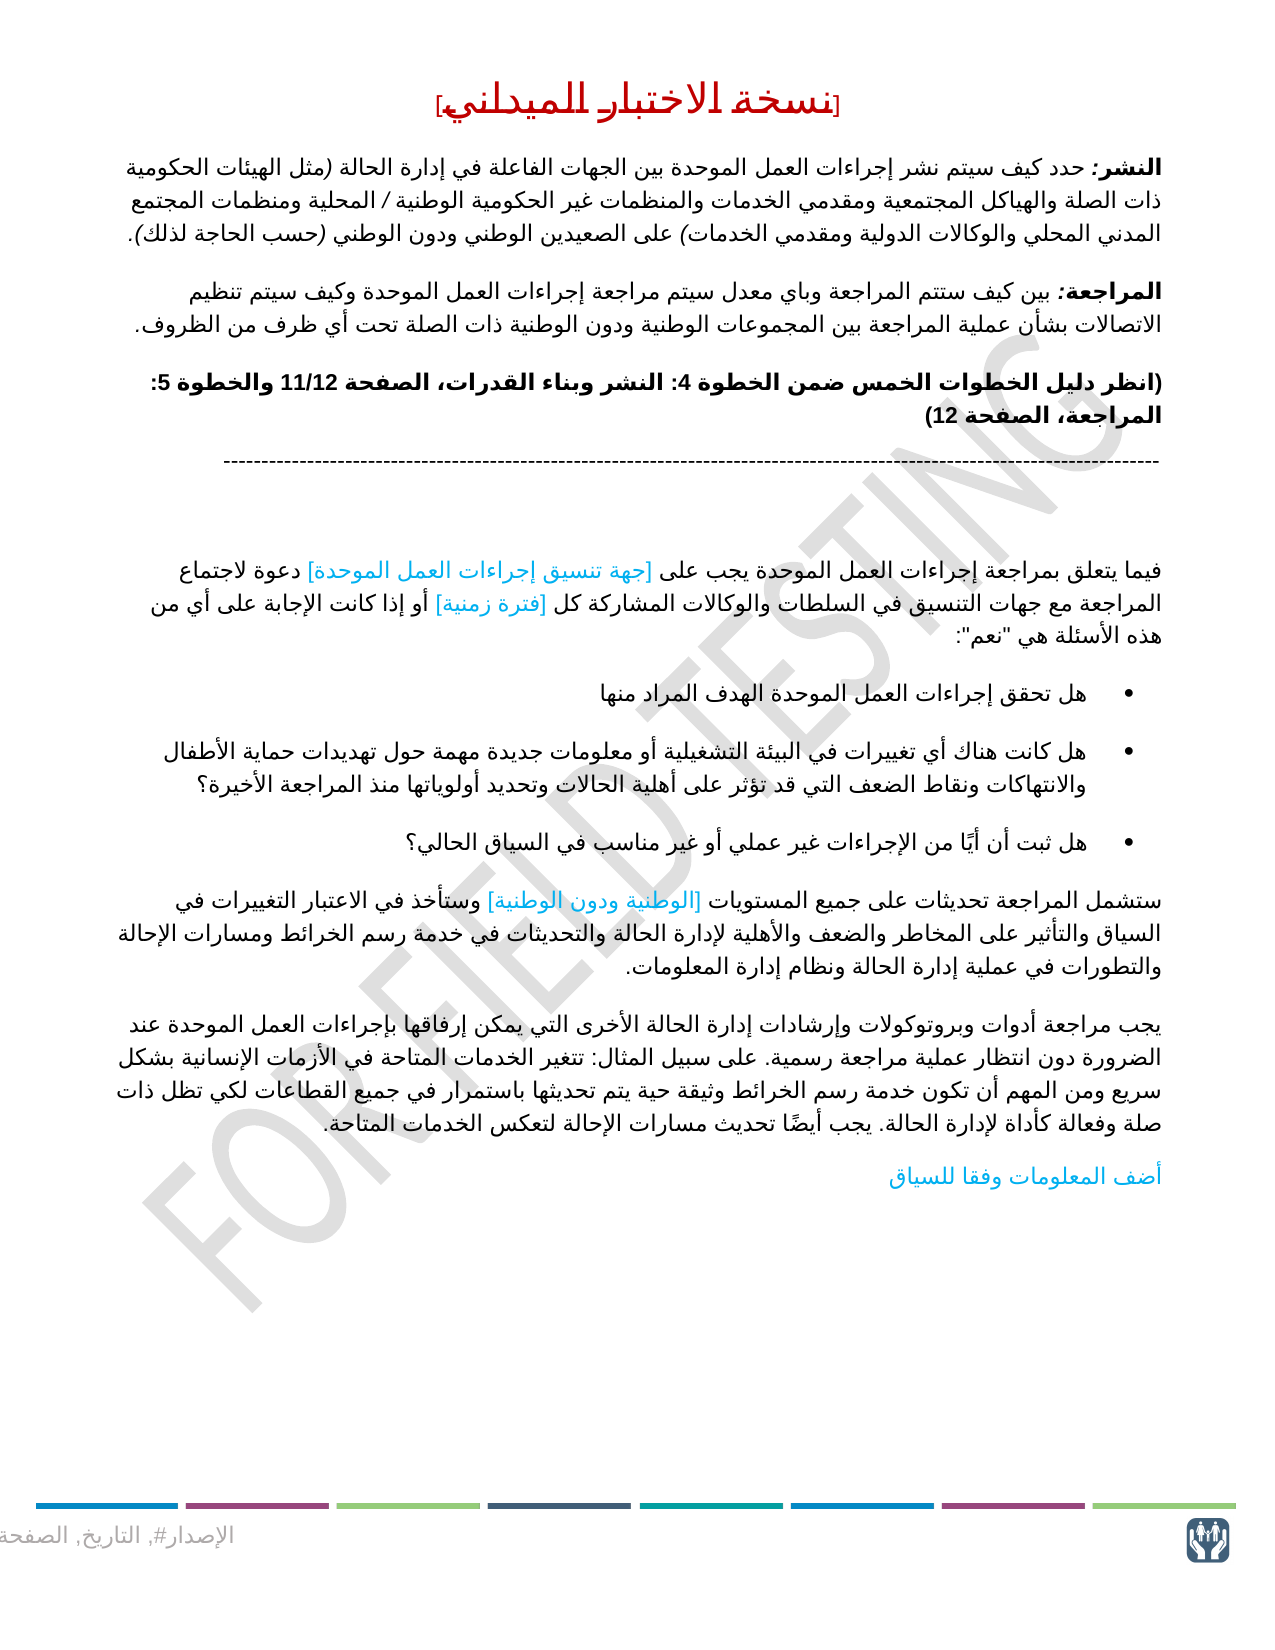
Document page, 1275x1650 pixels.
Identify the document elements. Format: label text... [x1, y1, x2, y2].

text المراجعة: بين كيف ستتم المراجعة وباي معدل سيتم مراجعة إجراءات العمل الموحدة وكيف سيتم تنظيم الاتصالات بشأن عملية المراجعة بين المجموعات الوطنية ودون الوطنية ذات الصلة تحت أي ظرف من الظروف. [112, 278, 1162, 337]
list هل ثبت أن أيًا من الإجراءات غير عملي أو غير مناسب في السياق الحالي؟ [112, 829, 1125, 855]
text فيما يتعلق بمراجعة إجراءات العمل الموحدة يجب على [جهة تنسيق إجراءات العمل الموحدة] دعوة لاجتماع المراجعة مع جهات التنسيق في السلطات والوكالات المشاركة كل [فترة زمنية] أو إذا كانت الإجابة على أي من هذه الأسئلة هي "نعم": [112, 557, 1162, 649]
text النشر: حدد كيف سيتم نشر إجراءات العمل الموحدة بين الجهات الفاعلة في إدارة الحالة (مثل الهيئات الحكومية ذات الصلة والهياكل المجتمعية ومقدمي الخدمات والمنظمات غير الحكومية الوطنية / المحلية ومنظمات المجتمع المدني المحلي والوكالات الدولية ومقدمي الخدمات) على الصعيدين الوطني ودون الوطني (حسب الحاجة لذلك). [112, 154, 1162, 246]
list --------------------------------------------------------------------------------------------------------------------------- [112, 447, 1162, 473]
picture [1186, 1516, 1234, 1565]
list هل كانت هناك أي تغييرات في البيئة التشغيلية أو معلومات جديدة مهمة حول تهديدات حماية الأطفال والانتهاكات ونقاط الضعف التي قد تؤثر على أهلية الحالات وتحديد أولوياتها منذ المراجعة الأخيرة؟ [112, 738, 1125, 797]
text أضف المعلومات وفقا للسياق [112, 1163, 1162, 1189]
list هل تحقق إجراءات العمل الموحدة الهدف المراد منها [112, 680, 1125, 707]
list (انظر دليل الخطوات الخمس ضمن الخطوة 4: النشر وبناء القدرات، الصفحة 11/12 والخطوة 5: المراجعة، الصفحة 12) [112, 369, 1162, 428]
text يجب مراجعة أدوات وبروتوكولات وإرشادات إدارة الحالة الأخرى التي يمكن إرفاقها بإجراءات العمل الموحدة عند الضرورة دون انتظار عملية مراجعة رسمية. على سبيل المثال: تتغير الخدمات المتاحة في الأزمات الإنسانية بشكل سريع ومن المهم أن تكون خدمة رسم الخرائط وثيقة حية يتم تحديثها باستمرار في جميع القطاعات لكي تظل ذات صلة وفعالة كأداة لإدارة الحالة. يجب أيضًا تحديث مسارات الإحالة لتعكس الخدمات المتاحة. [112, 1011, 1162, 1136]
text ستشمل المراجعة تحديثات على جميع المستويات [الوطنية ودون الوطنية] وستأخذ في الاعتبار التغييرات في السياق والتأثير على المخاطر والضعف والأهلية لإدارة الحالة والتحديثات في خدمة رسم الخرائط ومسارات الإحالة والتطورات في عملية إدارة الحالة ونظام إدارة المعلومات. [112, 887, 1162, 979]
picture [934, 1503, 1236, 1509]
picture [178, 1503, 790, 1509]
